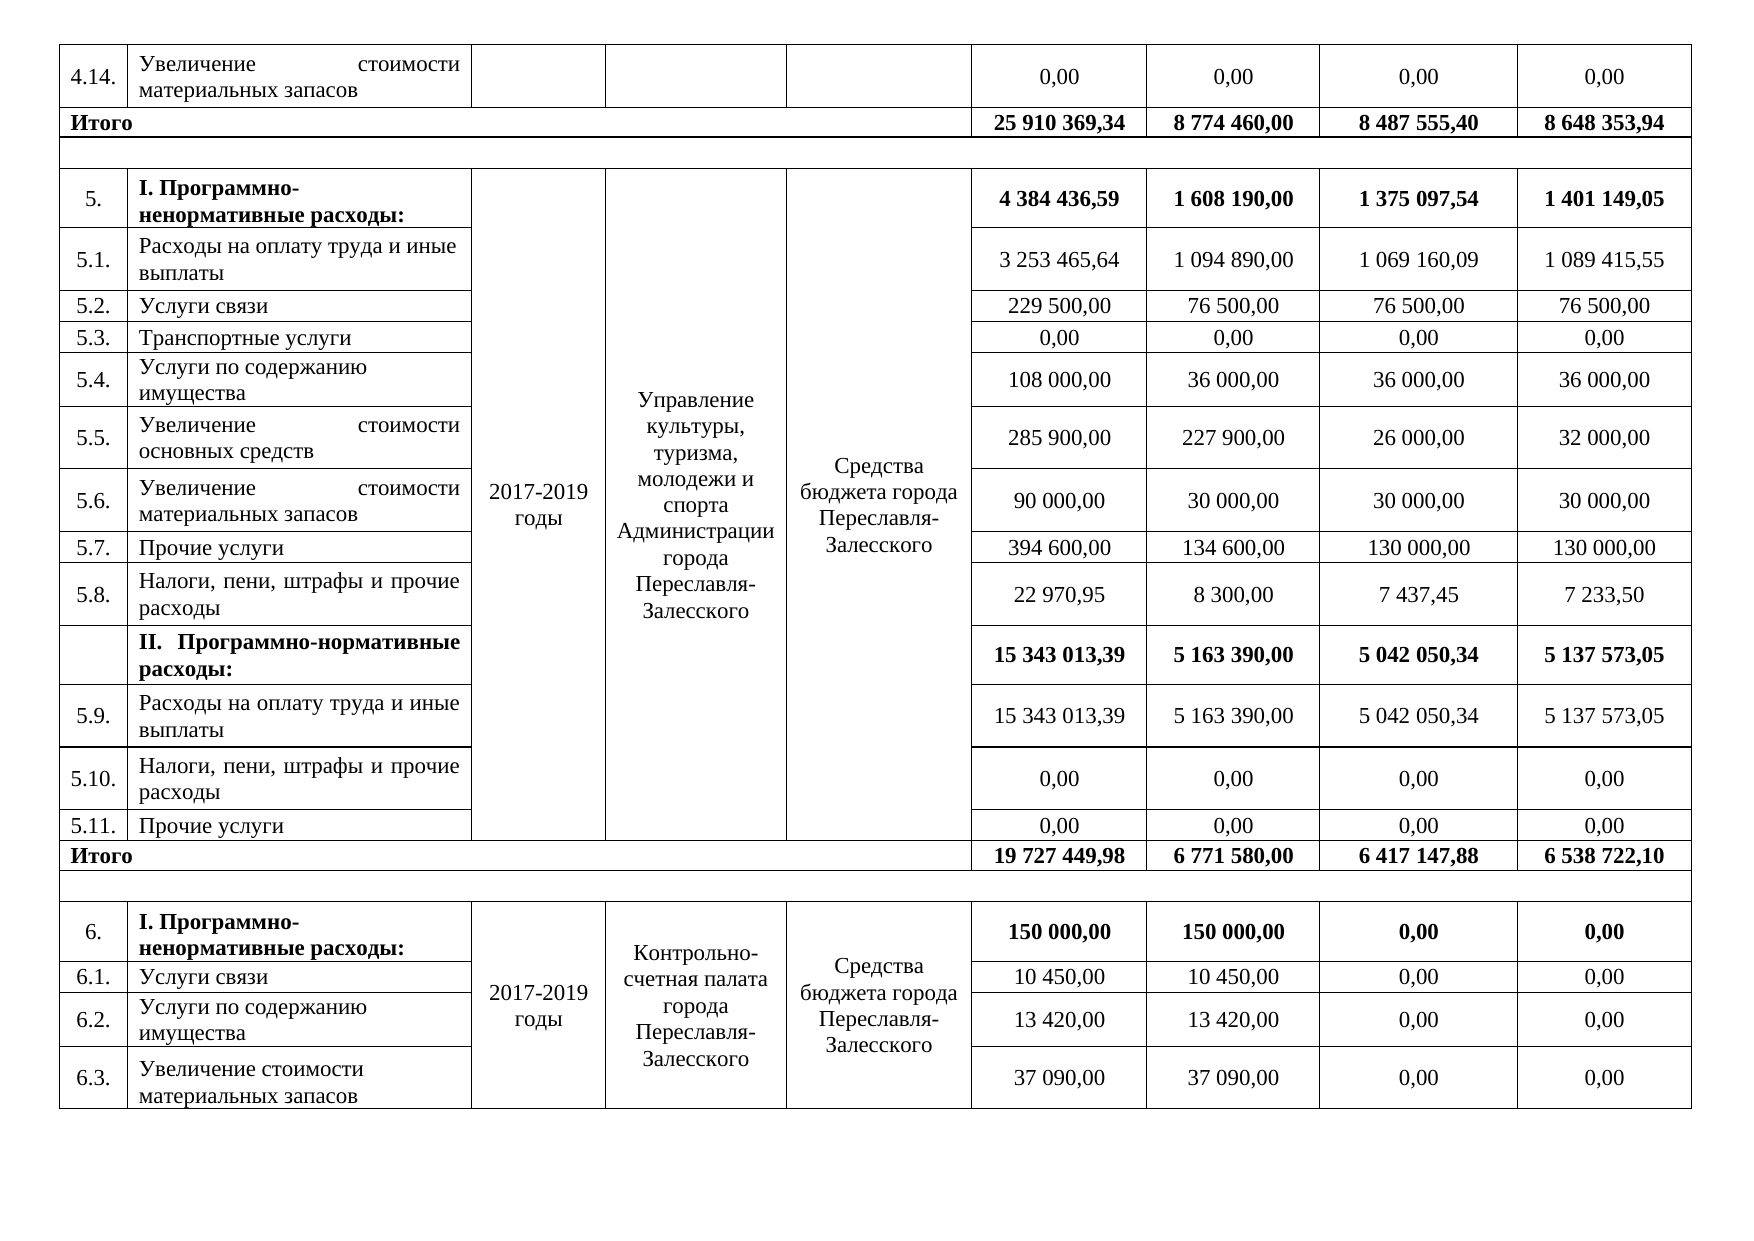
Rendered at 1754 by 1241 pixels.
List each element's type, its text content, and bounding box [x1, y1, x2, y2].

table_cell 5.5. [60, 407, 127, 468]
table_cell 4 384 436,59 [972, 169, 1146, 227]
table_cell 5.11. [60, 810, 127, 840]
table_cell 6. [60, 902, 127, 961]
table_cell 37 090,00 [1147, 1047, 1319, 1108]
table_cell 150 000,00 [1147, 902, 1319, 961]
table_cell 0,00 [1320, 993, 1517, 1046]
table_cell 6 538 722,10 [1518, 841, 1691, 870]
table_cell 0,00 [1320, 748, 1517, 809]
table_cell 5. [60, 169, 127, 227]
table_cell 0,00 [1518, 902, 1691, 961]
table_cell Управление культуры, туризма, молодежи и спорта Администрации города Переславля-Залесского [606, 169, 786, 840]
table_cell 30 000,00 [1320, 469, 1517, 531]
table_cell II. Программно-нормативные расходы: [128, 626, 471, 684]
table_cell 5.4. [60, 353, 127, 406]
table_cell Транспортные услуги [128, 322, 471, 352]
table_cell 76 500,00 [1320, 291, 1517, 321]
table_cell 5.9. [60, 685, 127, 746]
table_cell 5 042 050,34 [1320, 685, 1517, 746]
table_cell 15 343 013,39 [972, 685, 1146, 746]
table_cell 13 420,00 [972, 993, 1146, 1046]
table_cell 30 000,00 [1518, 469, 1691, 531]
table_cell 0,00 [1147, 322, 1319, 352]
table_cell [787, 169, 971, 840]
table_cell 0,00 [1320, 322, 1517, 352]
table_cell Услуги связи [128, 962, 471, 992]
table_cell 32 000,00 [1518, 407, 1691, 468]
table_cell 5.2. [60, 291, 127, 321]
table_cell 6.1. [60, 962, 127, 992]
table_cell Услуги по содержанию имущества [128, 353, 471, 406]
table_cell 5 163 390,00 [1147, 685, 1319, 746]
table_cell 19 727 449,98 [972, 841, 1146, 870]
table_cell 134 600,00 [1147, 532, 1319, 562]
table_cell 76 500,00 [1147, 291, 1319, 321]
table_cell 4.14. [60, 45, 127, 107]
table_cell 6.3. [60, 1047, 127, 1108]
table_cell Контрольно-счетная палата города Переславля-Залесского [606, 902, 786, 1108]
table_cell 1 401 149,05 [1518, 169, 1691, 227]
table_cell 5 137 573,05 [1518, 626, 1691, 684]
table_cell Итого [60, 108, 971, 136]
table_cell 5.6. [60, 469, 127, 531]
table_cell 25 910 369,34 [972, 108, 1146, 136]
table_cell Налоги, пени, штрафы и прочие расходы [128, 748, 471, 809]
table_cell 5.8. [60, 563, 127, 624]
table_cell 0,00 [1147, 45, 1319, 107]
table_cell I. Программно-ненормативные расходы: [128, 169, 471, 227]
table_cell 0,00 [972, 45, 1146, 107]
table_cell 285 900,00 [972, 407, 1146, 468]
table_cell 0,00 [1518, 1047, 1691, 1108]
table_cell 229 500,00 [972, 291, 1146, 321]
table_cell 1 089 415,55 [1518, 228, 1691, 289]
table_cell 15 343 013,39 [972, 626, 1146, 684]
table_cell 0,00 [1320, 810, 1517, 840]
table_cell Увеличение стоимости материальных запасов [128, 1047, 471, 1108]
table_cell Увеличение стоимости материальных запасов [128, 469, 471, 531]
table_cell 0,00 [1518, 322, 1691, 352]
table_cell 1 375 097,54 [1320, 169, 1517, 227]
table_cell 2017-2019 годы [472, 169, 605, 840]
table_cell 26 000,00 [1320, 407, 1517, 468]
table_cell 394 600,00 [972, 532, 1146, 562]
table_cell 108 000,00 [972, 353, 1146, 406]
table_cell Прочие услуги [128, 532, 471, 562]
table_cell Расходы на оплату труда и иные выплаты [128, 685, 471, 746]
table_cell 0,00 [1320, 1047, 1517, 1108]
table_cell Итого [60, 841, 971, 870]
table_cell [60, 871, 1691, 901]
table_cell 5 042 050,34 [1320, 626, 1517, 684]
table_cell Увеличение стоимости основных средств [128, 407, 471, 468]
table_cell [60, 138, 1691, 168]
table_cell 36 000,00 [1518, 353, 1691, 406]
table_cell 0,00 [1320, 962, 1517, 992]
table_cell 90 000,00 [972, 469, 1146, 531]
table_cell 10 450,00 [972, 962, 1146, 992]
table_cell I. Программно-ненормативные расходы: [128, 902, 471, 961]
table_cell 30 000,00 [1147, 469, 1319, 531]
table_cell 6.2. [60, 993, 127, 1046]
table_cell 0,00 [1320, 902, 1517, 961]
table_cell 36 000,00 [1147, 353, 1319, 406]
table_cell 0,00 [1147, 810, 1319, 840]
table_cell 5 163 390,00 [1147, 626, 1319, 684]
table_cell 7 233,50 [1518, 563, 1691, 624]
table_cell 36 000,00 [1320, 353, 1517, 406]
table_cell 130 000,00 [1320, 532, 1517, 562]
table_cell Услуги по содержанию имущества [128, 993, 471, 1046]
table_cell 6 771 580,00 [1147, 841, 1319, 870]
table_cell 227 900,00 [1147, 407, 1319, 468]
table_cell 5.10. [60, 748, 127, 809]
table_cell [60, 626, 127, 684]
table_cell 10 450,00 [1147, 962, 1319, 992]
table_cell 130 000,00 [1518, 532, 1691, 562]
table_cell 0,00 [972, 748, 1146, 809]
table_cell Увеличение стоимости материальных запасов [128, 45, 471, 107]
table_cell 1 094 890,00 [1147, 228, 1319, 289]
table_cell 8 774 460,00 [1147, 108, 1319, 136]
table_cell 7 437,45 [1320, 563, 1517, 624]
table_cell 5.1. [60, 228, 127, 289]
table_cell Налоги, пени, штрафы и прочие расходы [128, 563, 471, 624]
table_cell 0,00 [1518, 962, 1691, 992]
table_cell 76 500,00 [1518, 291, 1691, 321]
table_cell 0,00 [1320, 45, 1517, 107]
table_cell 22 970,95 [972, 563, 1146, 624]
table_cell Прочие услуги [128, 810, 471, 840]
table_cell 37 090,00 [972, 1047, 1146, 1108]
table_cell 0,00 [1518, 810, 1691, 840]
table_cell 0,00 [1518, 748, 1691, 809]
table_cell 1 069 160,09 [1320, 228, 1517, 289]
table_cell 8 648 353,94 [1518, 108, 1691, 136]
table_cell 2017-2019 годы [472, 902, 605, 1108]
table_cell 5.3. [60, 322, 127, 352]
table_cell 0,00 [1518, 993, 1691, 1046]
table_cell 6 417 147,88 [1320, 841, 1517, 870]
table_cell 5 137 573,05 [1518, 685, 1691, 746]
table_cell Расходы на оплату труда и иные выплаты [128, 228, 471, 289]
table_cell 0,00 [1518, 45, 1691, 107]
table_cell 1 608 190,00 [1147, 169, 1319, 227]
table_cell 8 487 555,40 [1320, 108, 1517, 136]
table_cell 5.7. [60, 532, 127, 562]
table_cell 150 000,00 [972, 902, 1146, 961]
table_cell 0,00 [1147, 748, 1319, 809]
table_cell 13 420,00 [1147, 993, 1319, 1046]
table_cell Средства бюджета города Переславля-Залесского [787, 902, 971, 1108]
table_cell 8 300,00 [1147, 563, 1319, 624]
table_cell 0,00 [972, 810, 1146, 840]
table_cell Услуги связи [128, 291, 471, 321]
table_cell 0,00 [972, 322, 1146, 352]
table_cell 3 253 465,64 [972, 228, 1146, 289]
